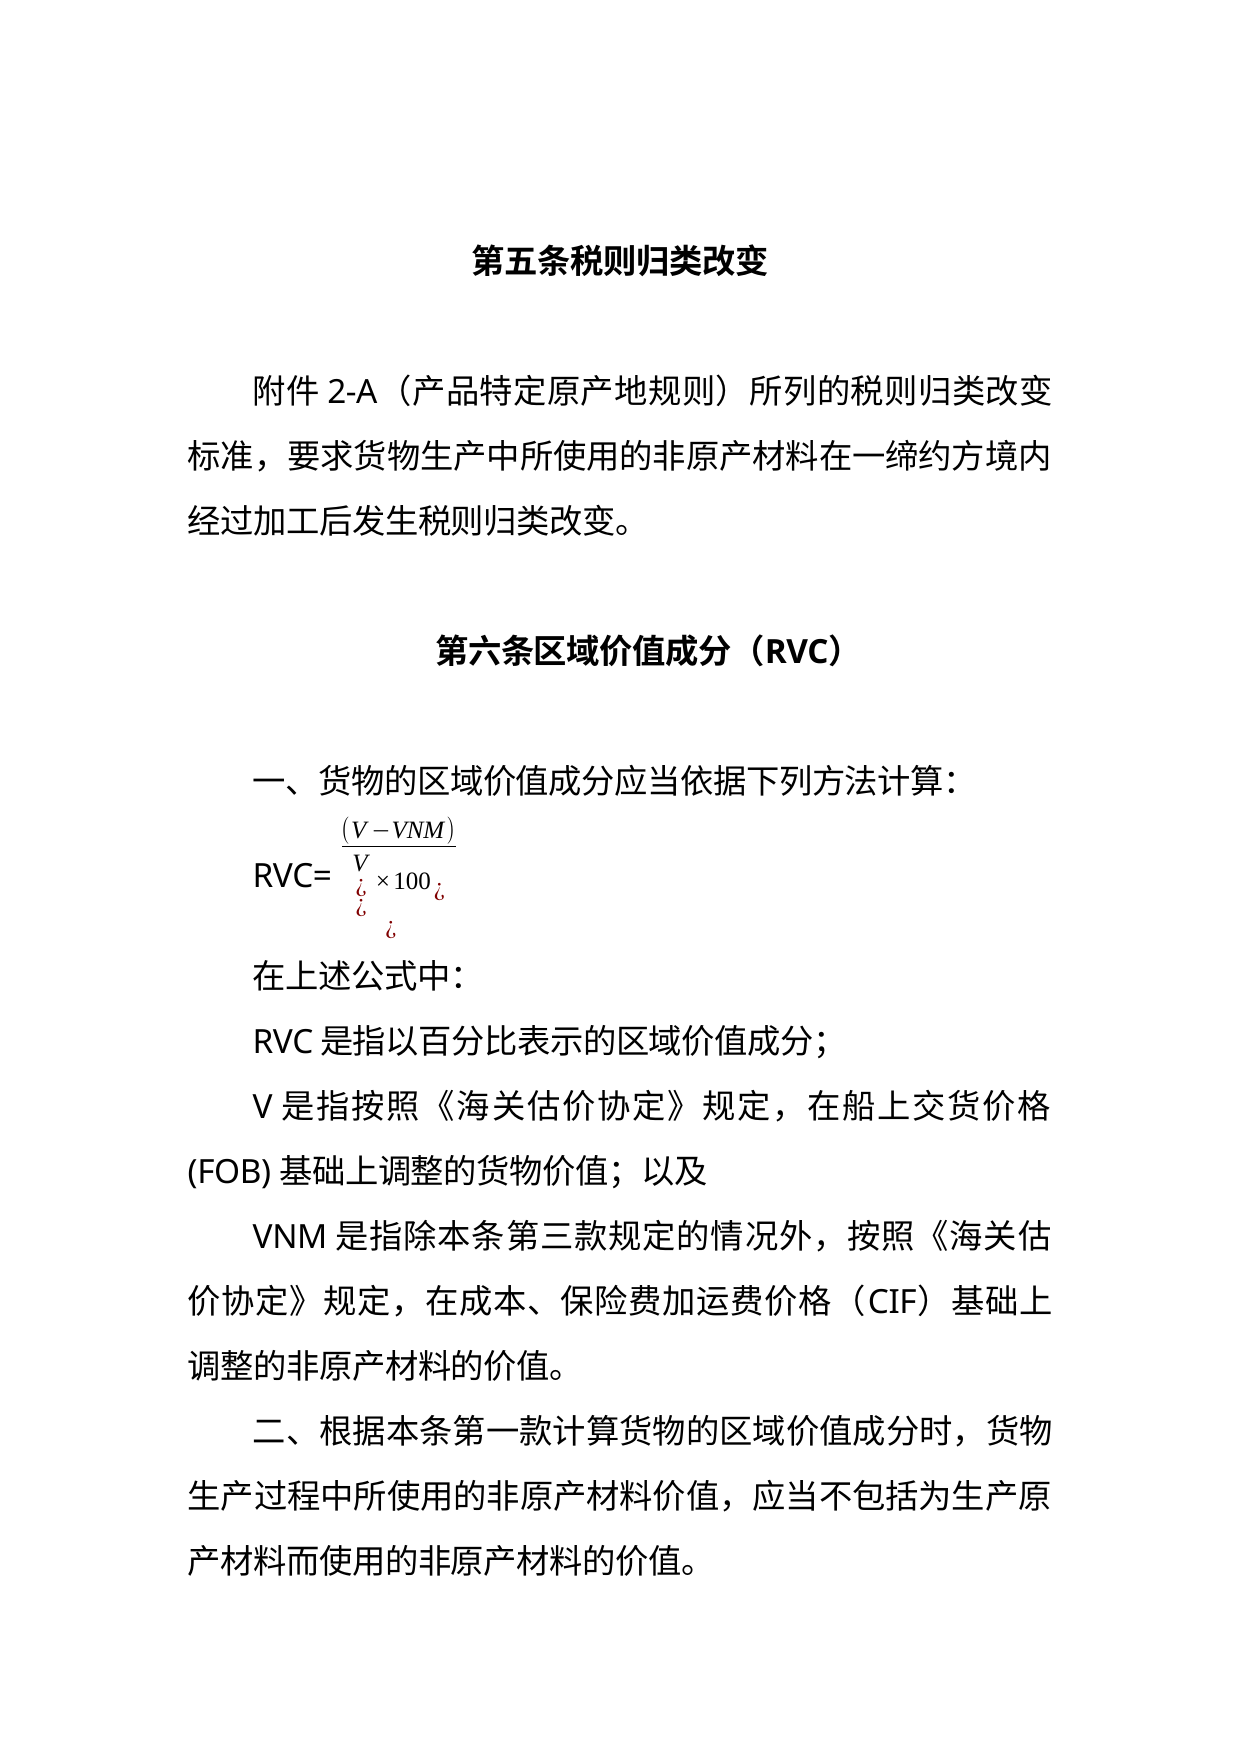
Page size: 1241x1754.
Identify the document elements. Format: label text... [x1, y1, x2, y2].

text 二、根据本条第一款计算货物的区域价值成分时，货物生产过程中所使用的非原产材料价值，应当不包括为生产原产材料而使用的非原产材料的价值。 [187, 1397, 1053, 1592]
text 一、货物的区域价值成分应当依据下列方法计算： [187, 747, 1053, 812]
text 第五条税则归类改变 [187, 227, 1053, 292]
text V是指按照《海关估价协定》规定，在船上交货价格(FOB) 基础上调整的货物价值；以及 [187, 1072, 1053, 1202]
text RVC= [187, 812, 1053, 942]
text RVC是指以百分比表示的区域价值成分； [187, 1007, 1053, 1072]
text 在上述公式中： [187, 942, 1053, 1007]
text VNM是指除本条第三款规定的情况外，按照《海关估价协定》规定，在成本、保险费加运费价格（CIF）基础上调整的非原产材料的价值。 [187, 1202, 1053, 1397]
text 附件2-A（产品特定原产地规则）所列的税则归类改变标准，要求货物生产中所使用的非原产材料在一缔约方境内经过加工后发生税则归类改变。 [187, 357, 1053, 552]
text 第六条区域价值成分（RVC） [187, 617, 1053, 682]
